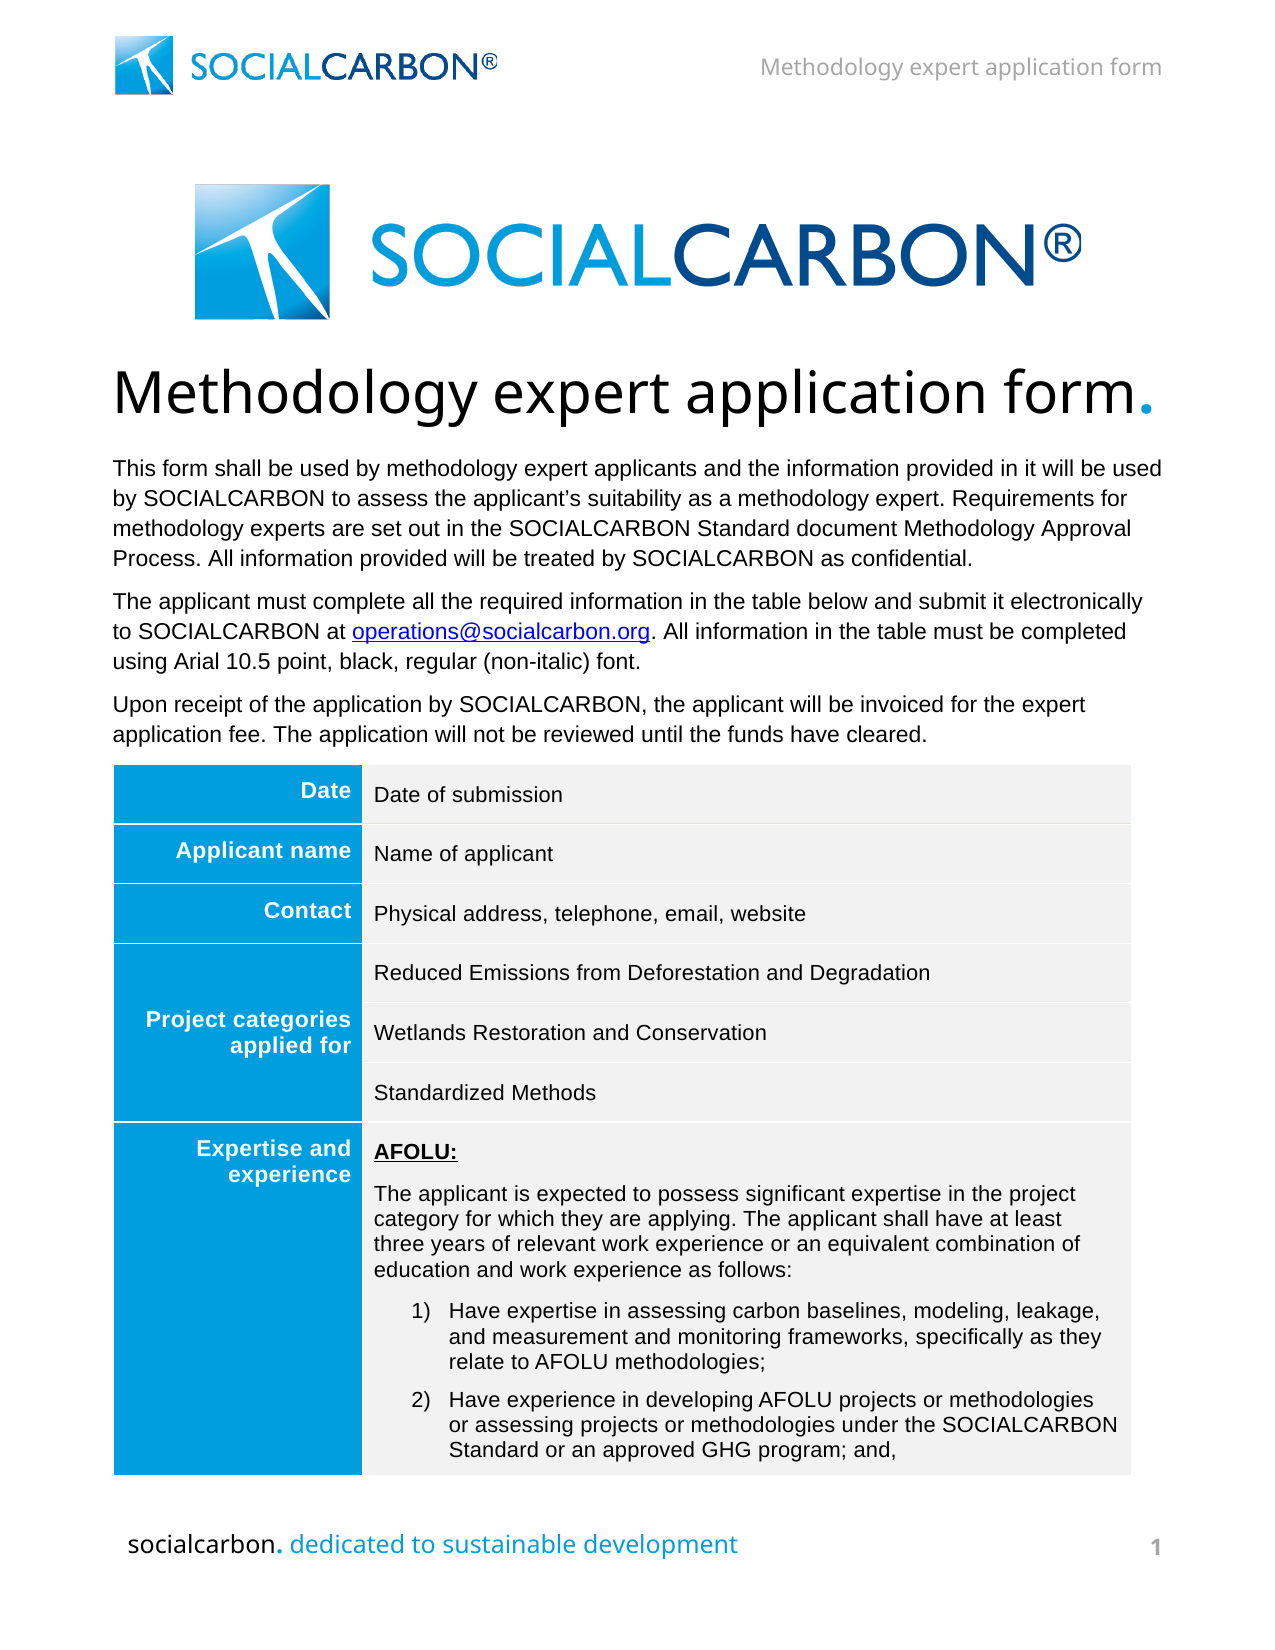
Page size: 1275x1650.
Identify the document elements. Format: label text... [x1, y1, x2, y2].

table_header Date [114, 765, 362, 823]
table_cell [363, 1123, 1131, 1475]
picture [114, 35, 498, 96]
picture [193, 183, 1082, 324]
table_header Date of submission [363, 765, 1131, 823]
text Upon receipt of the application by SOCIALCARBON, the applicant will be invoiced for the expert application fee. The application will not be reviewed until the funds have cleared. [112, 691, 1162, 747]
text The applicant must complete all the required information in the table below and submit it electronically to SOCIALCARBON at operations@socialcarbon.org. All information in the table must be completed using Arial 10.5 point, black, regular (non-italic) font. [112, 588, 1162, 674]
table_cell Physical address, telephone, email, website [363, 884, 1131, 943]
table_cell Reduced Emissions from Deforestation and Degradation [363, 944, 1131, 1002]
table_cell Project categories applied for [114, 944, 362, 1121]
subtitle Methodology expert application form. [112, 351, 1162, 430]
table_cell Standardized Methods [363, 1063, 1131, 1121]
table_cell Wetlands Restoration and Conservation [363, 1003, 1131, 1062]
text This form shall be used by methodology expert applicants and the information provided in it will be used by SOCIALCARBON to assess the applicant’s suitability as a methodology expert. Requirements for methodology experts are set out in the SOCIALCARBON Standard document Methodology Approval Process. All information provided will be treated by SOCIALCARBON as confidential. [112, 454, 1162, 571]
table_cell Applicant name [114, 825, 362, 883]
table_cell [114, 1123, 362, 1475]
table_cell Contact [114, 884, 362, 943]
table_cell Name of applicant [363, 825, 1131, 883]
